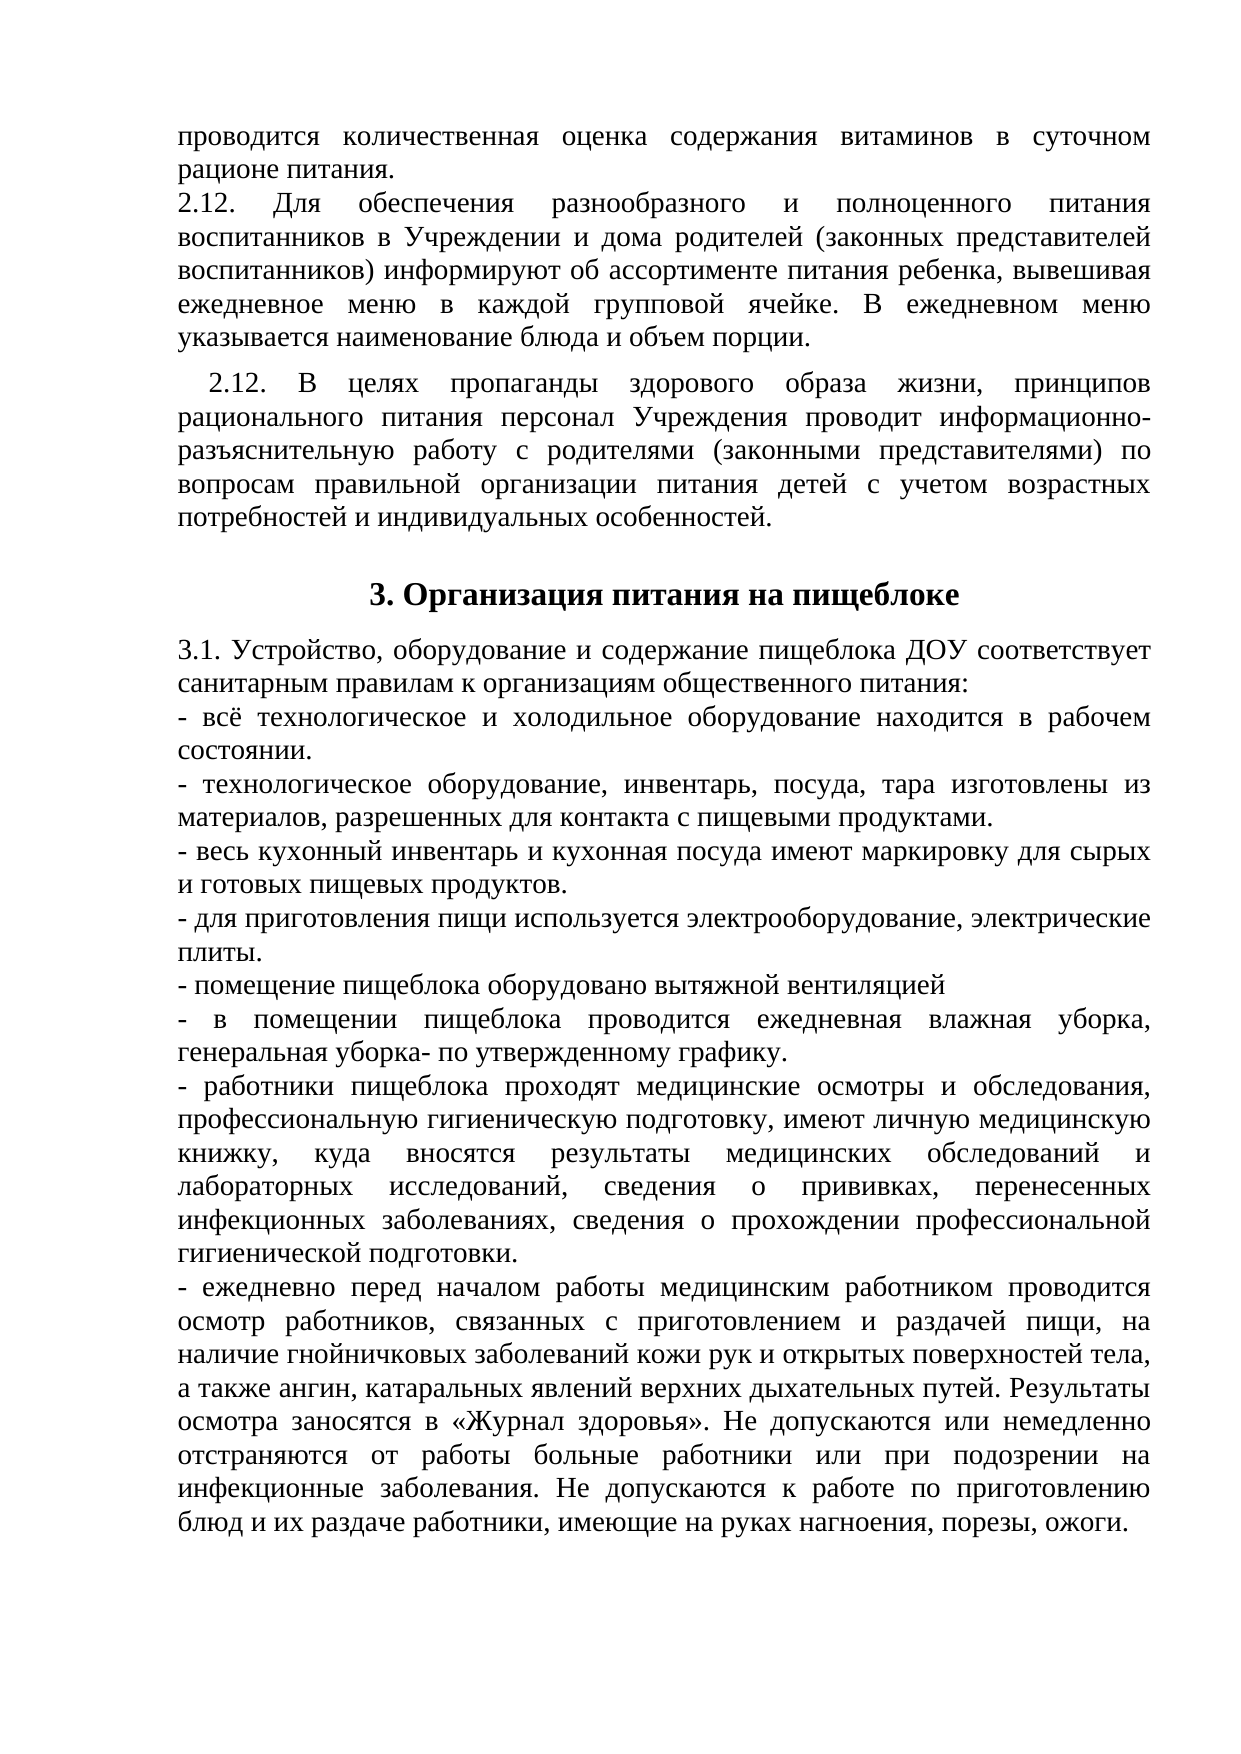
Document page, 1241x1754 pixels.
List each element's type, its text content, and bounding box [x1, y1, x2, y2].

text 3. Организация питания на пищеблоке [177, 574, 1152, 613]
text - работники пищеблока проходят медицинские осмотры и обследования, профессиональную гигиеническую подготовку, имеют личную медицинскую книжку, куда вносятся результаты медицинских обследований и лабораторных исследований, сведения о прививках, перенесенных инфекционных заболеваниях, сведения о прохождении профессиональной гигиенической подготовки. [177, 1068, 1152, 1269]
text 2.12. Для обеспечения разнообразного и полноценного питания воспитанников в Учреждении и дома родителей (законных представителей воспитанников) информируют об ассортименте питания ребенка, вывешивая ежедневное меню в каждой групповой ячейке. В ежедневном меню указывается наименование блюда и объем порции. [177, 185, 1152, 353]
text - помещение пищеблока оборудовано вытяжной вентиляцией [177, 967, 1152, 1001]
text - весь кухонный инвентарь и кухонная посуда имеют маркировку для сырых и готовых пищевых продуктов. [177, 833, 1152, 900]
text 2.12. В целях пропаганды здорового образа жизни, принципов рационального питания персонал Учреждения проводит информационно-разъяснительную работу с родителями (законными представителями) по вопросам правильной организации питания детей с учетом возрастных потребностей и индивидуальных особенностей. [177, 365, 1152, 533]
text - всё технологическое и холодильное оборудование находится в рабочем состоянии. [177, 699, 1152, 766]
text - технологическое оборудование, инвентарь, посуда, тара изготовлены из материалов, разрешенных для контакта с пищевыми продуктами. [177, 766, 1152, 833]
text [177, 118, 1152, 185]
text 3.1. Устройство, оборудование и содержание пищеблока ДОУ соответствует санитарным правилам к организациям общественного питания: [177, 632, 1152, 699]
text - в помещении пищеблока проводится ежедневная влажная уборка, генеральная уборка- по утвержденному графику. [177, 1001, 1152, 1068]
text - для приготовления пищи используется электрооборудование, электрические плиты. [177, 900, 1152, 967]
text - ежедневно перед началом работы медицинским работником проводится осмотр работников, связанных с приготовлением и раздачей пищи, на наличие гнойничковых заболеваний кожи рук и открытых поверхностей тела, а также ангин, катаральных явлений верхних дыхательных путей. Результаты осмотра заносятся в «Журнал здоровья». Не допускаются или немедленно отстраняются от работы больные работники или при подозрении на инфекционные заболевания. Не допускаются к работе по приготовлению блюд и их раздаче работники, имеющие на руках нагноения, порезы, ожоги. [177, 1269, 1152, 1537]
